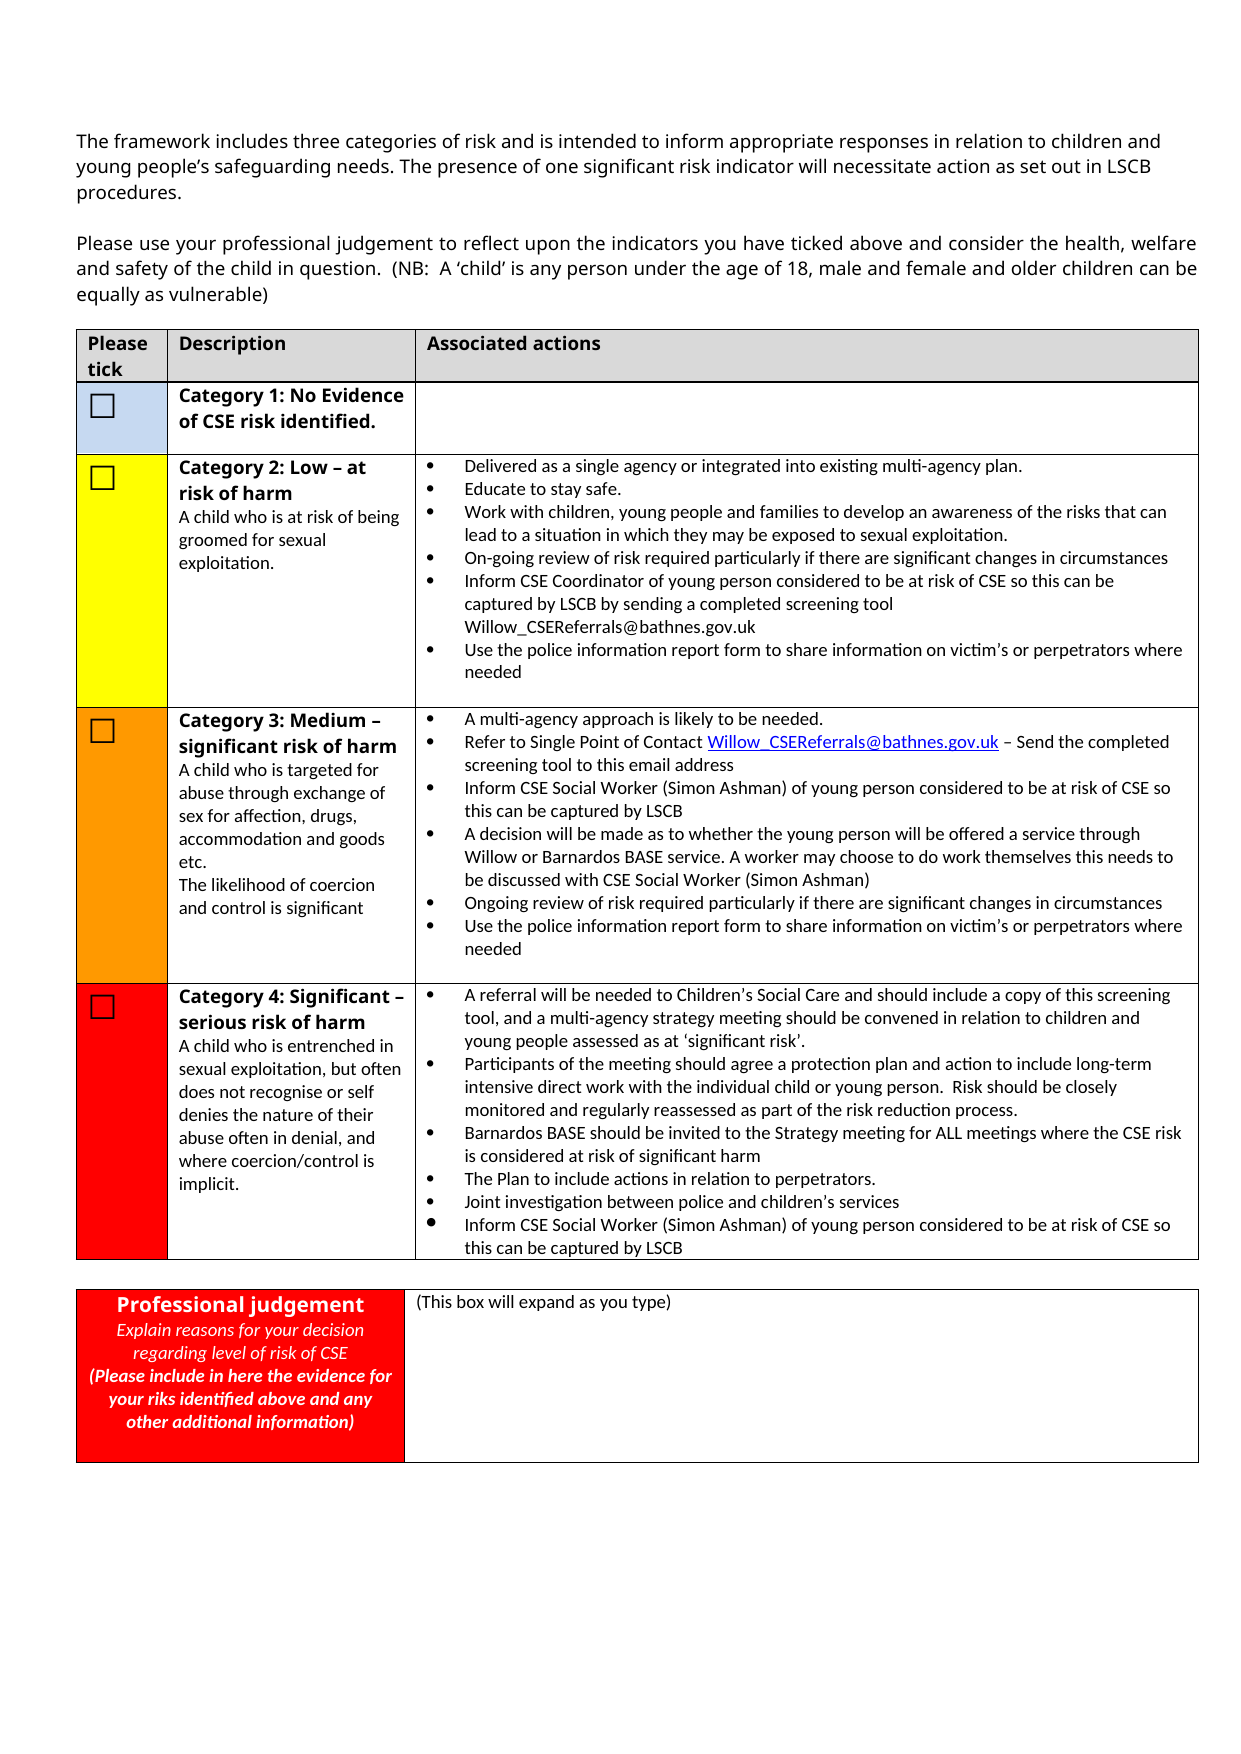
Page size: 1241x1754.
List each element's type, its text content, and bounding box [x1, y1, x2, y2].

text Please use your professional judgement to reflect upon the indicators you have ticked above and consider the health, welfare and safety of the child in question. (NB: A ‘child’ is any person under the age of 18, male and female and older children can be equally as vulnerable) [76, 230, 1198, 307]
table_header (This box will expand as you type) [405, 1290, 1198, 1462]
table_cell [77, 383, 167, 453]
table_header Description [168, 330, 415, 381]
table_cell Category 3: Medium – significant risk of harm A child who is targeted for abuse through exchange of sex for affection, drugs, accommodation and goods etc. The likelihood of coercion and control is significant [168, 708, 415, 983]
table_cell Delivered as a single agency or integrated into existing multi-agency plan. Educate to stay safe. Work with children, young people and families to develop an awareness of the risks that can lead to a situation in which they may be exposed to sexual exploitation. On-going review of risk required particularly if there are significant changes in circumstances Inform CSE Coordinator of young person considered to be at risk of CSE so this can be captured by LSCB by sending a completed screening tool Willow_CSEReferrals@bathnes.gov.uk Use the police information report form to share information on victim’s or perpetrators where needed [416, 455, 1198, 707]
table_cell Category 4: Significant – serious risk of harm A child who is entrenched in sexual exploitation, but often does not recognise or self denies the nature of their abuse often in denial, and where coercion/control is implicit. [168, 984, 415, 1259]
table_cell A multi-agency approach is likely to be needed. Refer to Single Point of Contact Willow_CSEReferrals@bathnes.gov.uk – Send the completed screening tool to this email address Inform CSE Social Worker (Simon Ashman) of young person considered to be at risk of CSE so this can be captured by LSCB A decision will be made as to whether the young person will be offered a service through Willow or Barnardos BASE service. A worker may choose to do work themselves this needs to be discussed with CSE Social Worker (Simon Ashman) Ongoing review of risk required particularly if there are significant changes in circumstances Use the police information report form to share information on victim’s or perpetrators where needed [416, 708, 1198, 983]
table_header Professional judgement Explain reasons for your decision regarding level of risk of CSE (Please include in here the evidence for your riks identified above and any other additional information) [77, 1290, 404, 1462]
table_cell Category 2: Low – at risk of harm A child who is at risk of being groomed for sexual exploitation. [168, 455, 415, 707]
table_header Please tick [77, 330, 167, 381]
table_cell Category 1: No Evidence of CSE risk identified. [168, 383, 415, 453]
table_header Associated actions [416, 330, 1198, 381]
table_cell A referral will be needed to Children’s Social Care and should include a copy of this screening tool, and a multi-agency strategy meeting should be convened in relation to children and young people assessed as at ‘significant risk’. Participants of the meeting should agree a protection plan and action to include long-term intensive direct work with the individual child or young person. Risk should be closely monitored and regularly reassessed as part of the risk reduction process. Barnardos BASE should be invited to the Strategy meeting for ALL meetings where the CSE risk is considered at risk of significant harm The Plan to include actions in relation to perpetrators. Joint investigation between police and children’s services Inform CSE Social Worker (Simon Ashman) of young person considered to be at risk of CSE so this can be captured by LSCB [416, 984, 1198, 1259]
table_cell [416, 383, 1198, 453]
text The framework includes three categories of risk and is intended to inform appropriate responses in relation to children and young people’s safeguarding needs. The presence of one significant risk indicator will necessitate action as set out in LSCB procedures. [76, 128, 1198, 204]
